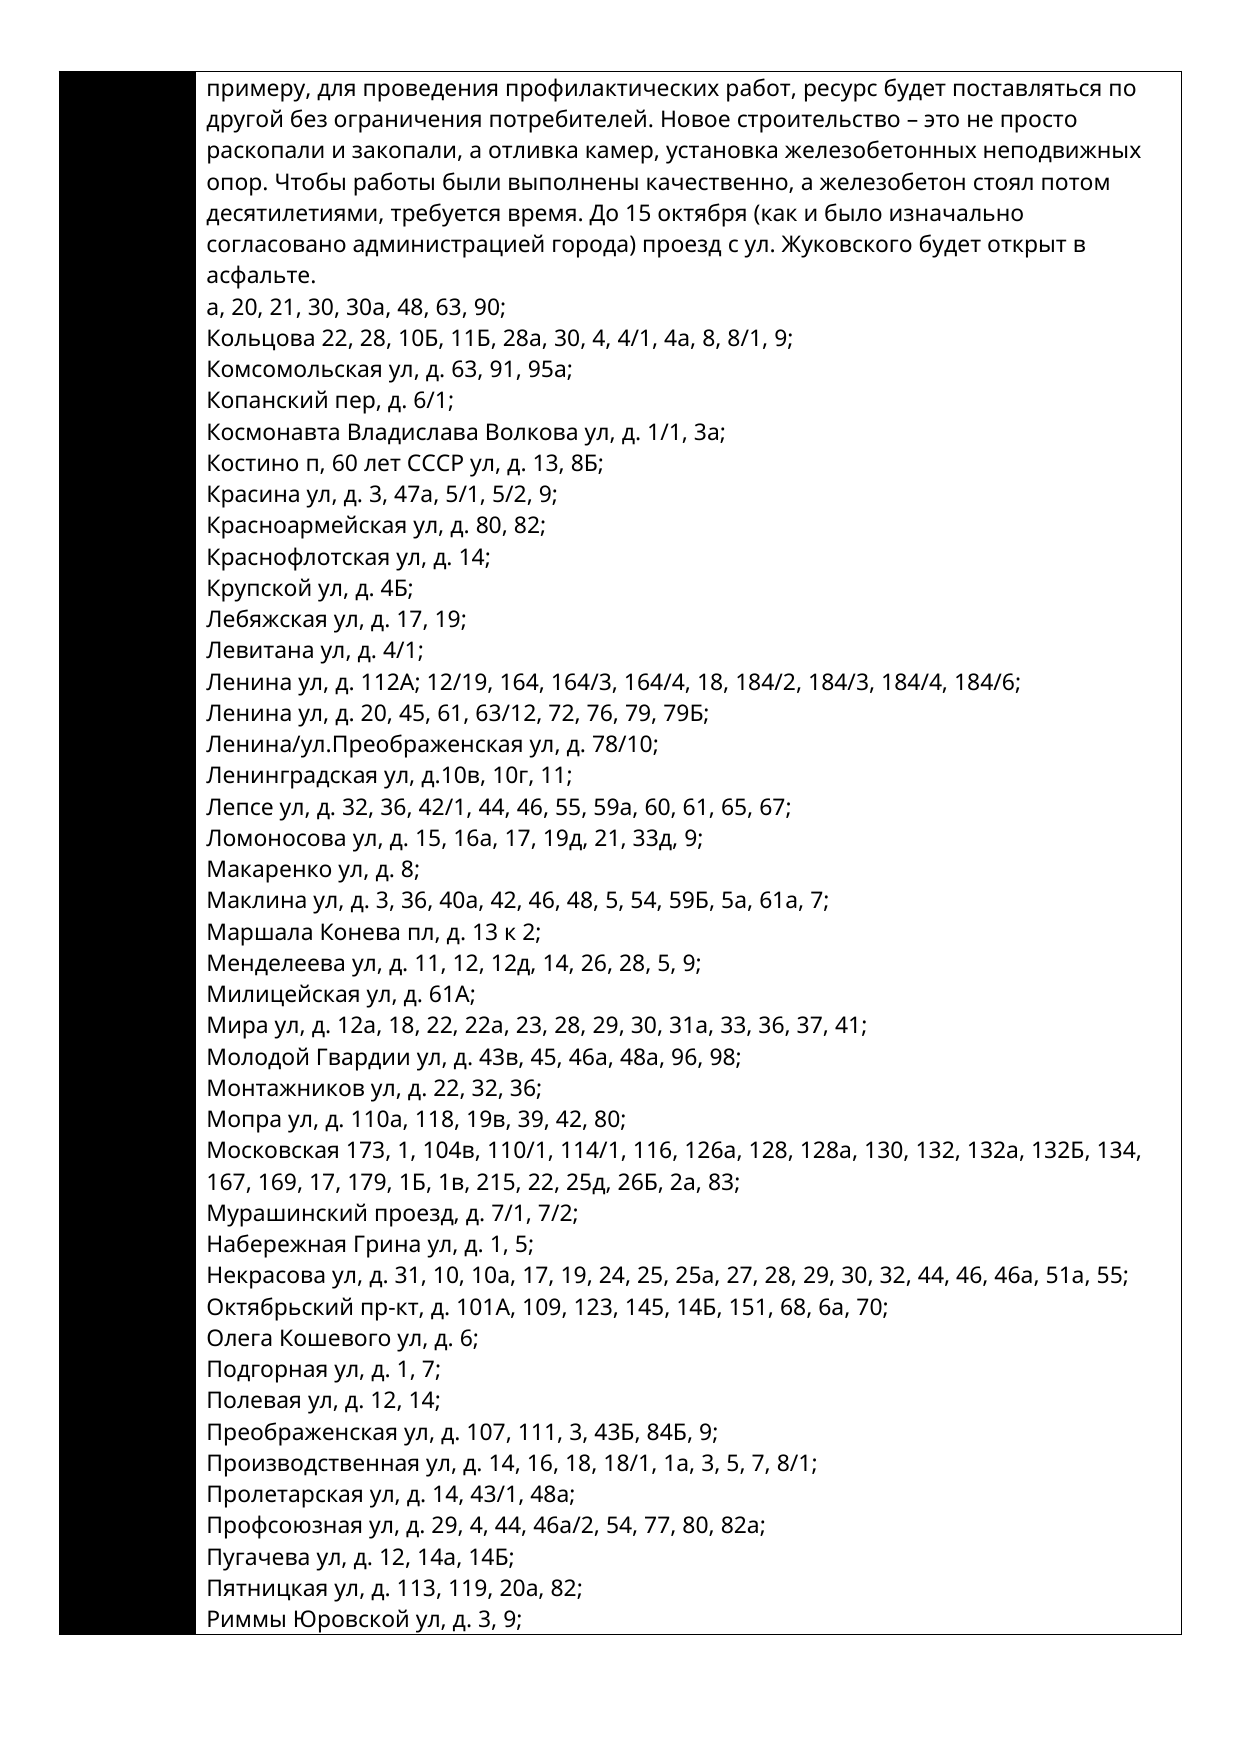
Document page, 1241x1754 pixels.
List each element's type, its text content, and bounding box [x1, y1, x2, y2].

table_cell 9 [60, 72, 194, 1634]
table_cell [196, 72, 1181, 1634]
